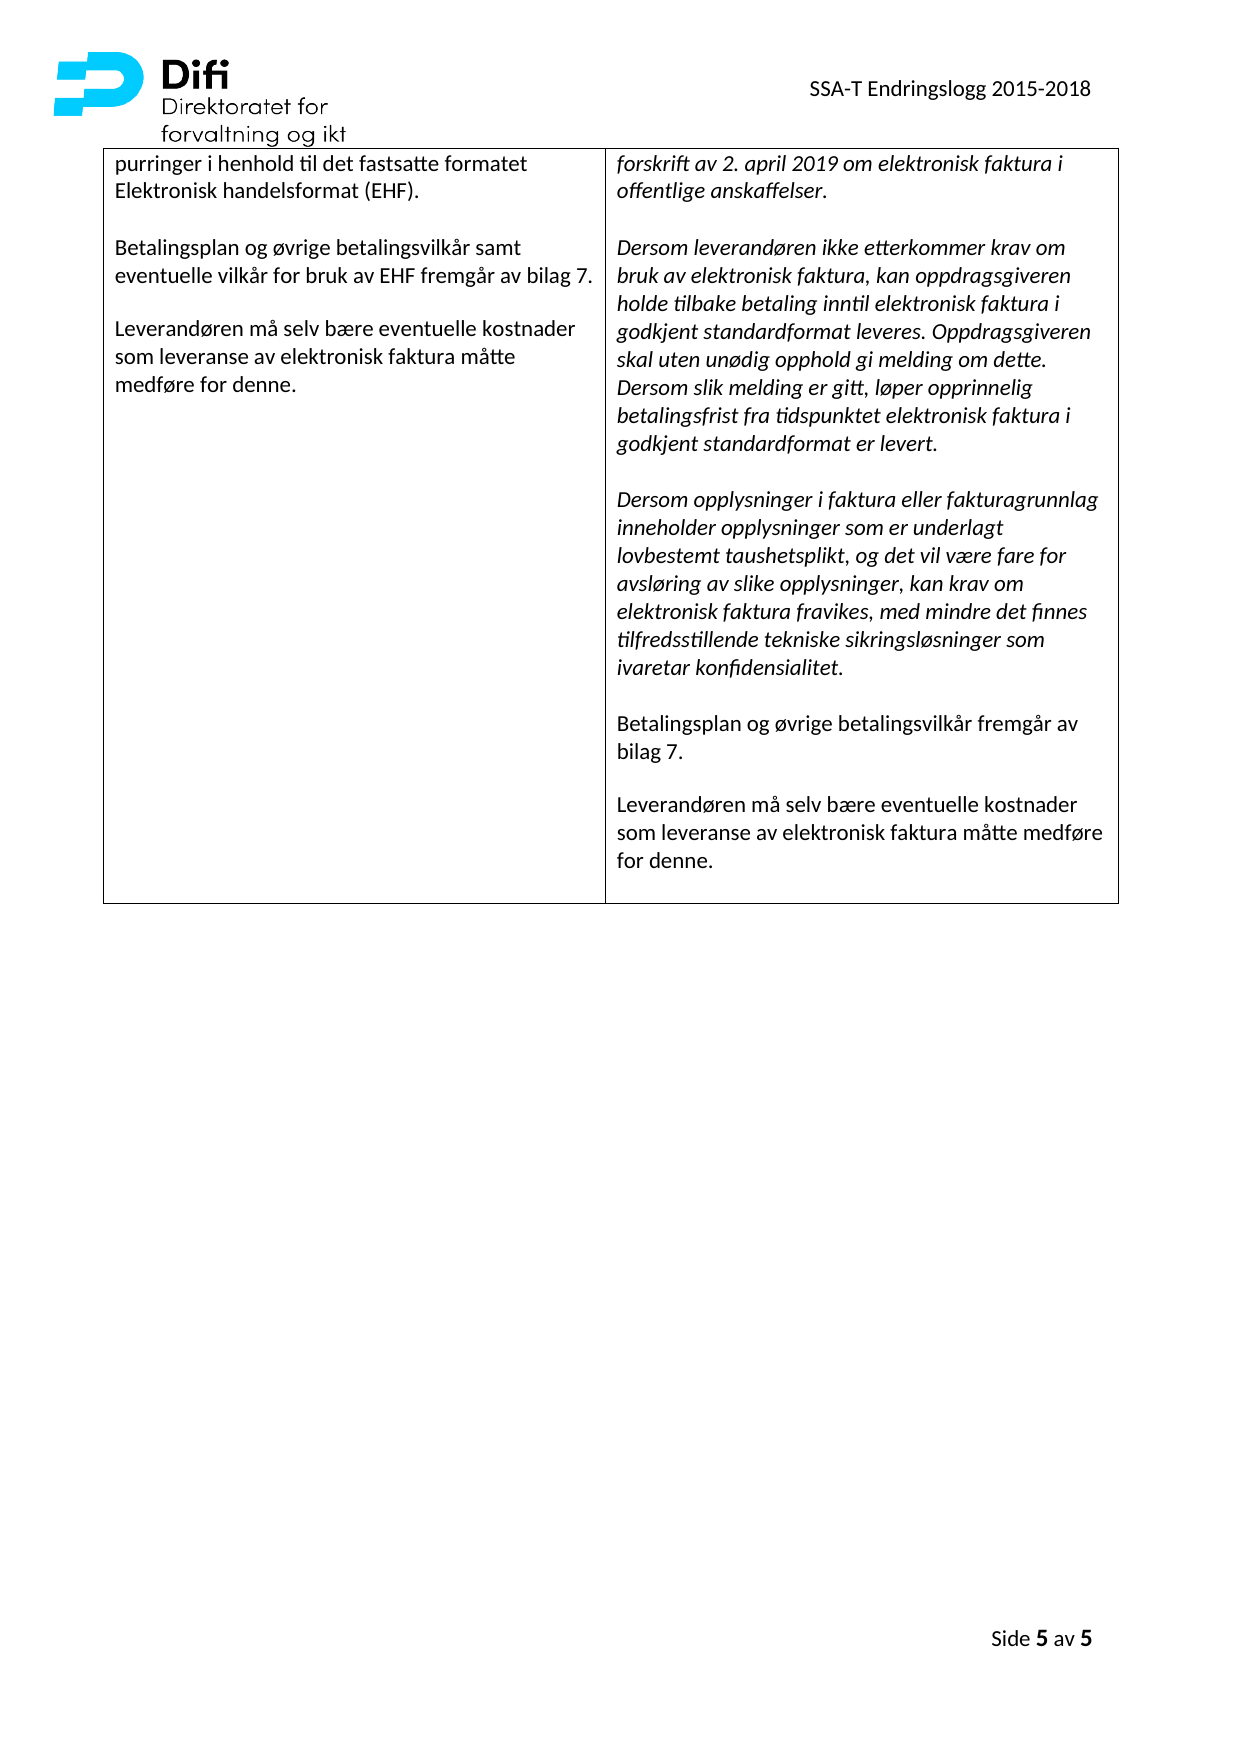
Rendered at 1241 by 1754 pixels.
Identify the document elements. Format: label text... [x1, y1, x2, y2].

picture [53, 52, 346, 147]
picture [53, 52, 123, 105]
